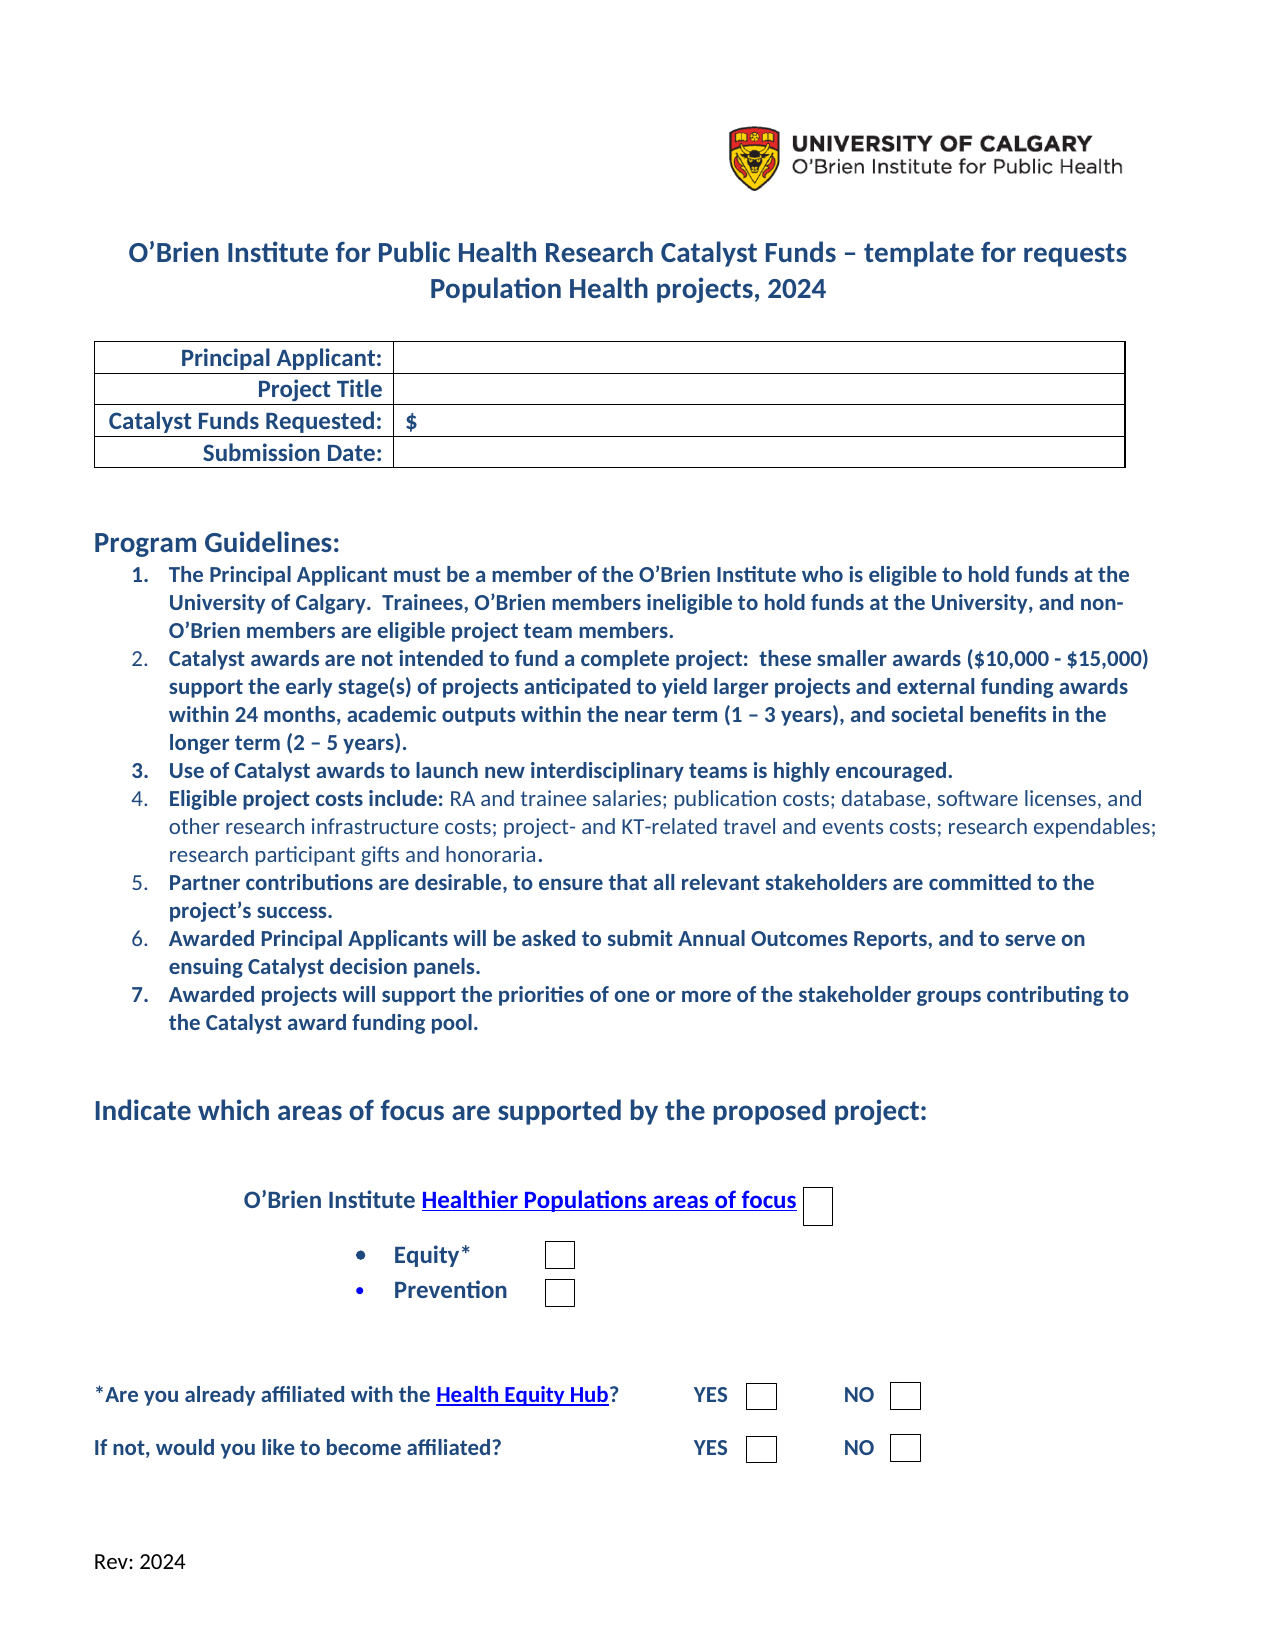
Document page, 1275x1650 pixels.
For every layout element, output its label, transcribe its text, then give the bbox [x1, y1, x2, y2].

table_header Principal Applicant: [95, 342, 393, 372]
list Partner contributions are desirable, to ensure that all relevant stakeholders are committed to the project’s success. [131, 868, 1162, 924]
text If not, would you like to become affiliated? YES NO [94, 1433, 1162, 1461]
text *Are you already affiliated with the Health Equity Hub? YES NO [94, 1380, 1162, 1408]
picture [698, 95, 1172, 227]
text Population Health projects, 2024 [94, 270, 1162, 305]
list The Principal Applicant must be a member of the O’Brien Institute who is eligible to hold funds at the University of Calgary. Trainees, O’Brien members ineligible to hold funds at the University, and non-O’Brien members are eligible project team members. [131, 560, 1162, 644]
table_cell [394, 374, 1124, 404]
text Program Guidelines: [94, 524, 1162, 560]
list Use of Catalyst awards to launch new interdisciplinary teams is highly encouraged. [131, 756, 1162, 784]
text O’Brien Institute for Public Health Research Catalyst Funds – template for requests [94, 234, 1162, 270]
list Prevention [356, 1274, 1162, 1305]
table_cell $ [394, 405, 1124, 436]
list Equity* [356, 1239, 1162, 1270]
table_cell Project Title [95, 374, 393, 404]
list Awarded Principal Applicants will be asked to submit Annual Outcomes Reports, and to serve on ensuing Catalyst decision panels. [131, 924, 1162, 980]
text Indicate which areas of focus are supported by the proposed project: [94, 1092, 1162, 1128]
list Eligible project costs include: RA and trainee salaries; publication costs; database, software licenses, and other research infrastructure costs; project- and KT-related travel and events costs; research expendables; research participant gifts and honoraria. [131, 784, 1162, 868]
text O’Brien Institute Healthier Populations areas of focus [169, 1184, 1162, 1214]
table_cell Submission Date: [95, 437, 393, 467]
list Awarded projects will support the priorities of one or more of the stakeholder groups contributing to the Catalyst award funding pool. [131, 980, 1162, 1036]
table_cell Catalyst Funds Requested: [95, 405, 393, 436]
table_cell [394, 437, 1124, 467]
list Catalyst awards are not intended to fund a complete project: these smaller awards ($10,000 - $15,000) support the early stage(s) of projects anticipated to yield larger projects and external funding awards within 24 months, academic outputs within the near term (1 – 3 years), and societal benefits in the longer term (2 – 5 years). [131, 644, 1162, 756]
table_header [394, 342, 1124, 372]
